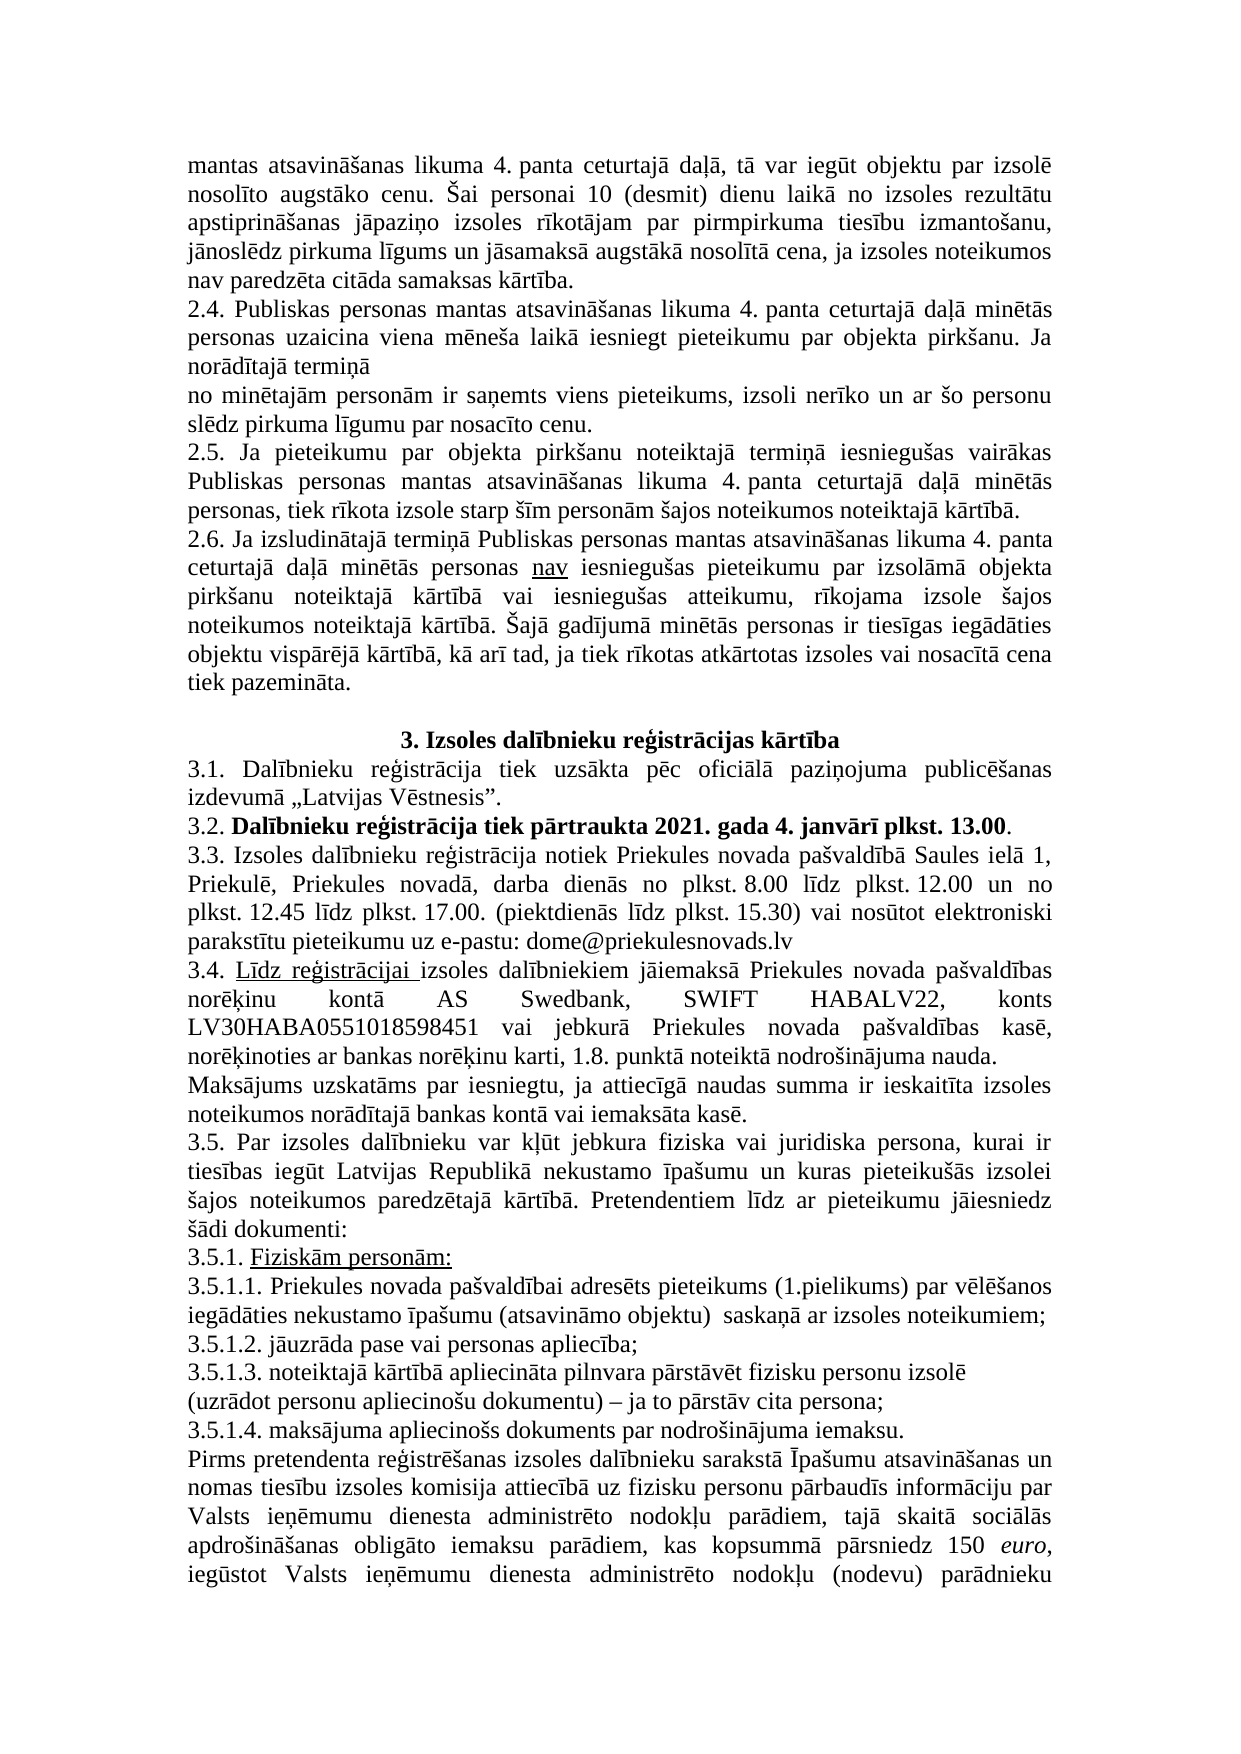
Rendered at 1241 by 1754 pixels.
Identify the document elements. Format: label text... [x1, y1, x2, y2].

text Maksājums uzskatāms par iesniegtu, ja attiecīgā naudas summa ir ieskaitīta izsoles noteikumos norādītajā bankas kontā vai iemaksāta kasē. [187, 1070, 1053, 1127]
text 3.2. Dalībnieku reģistrācija tiek pārtraukta 2021. gada 4. janvārī plkst. 13.00. [187, 811, 1053, 840]
text 3.5.1.1. Priekules novada pašvaldībai adresēts pieteikums (1.pielikums) par vēlēšanos iegādāties nekustamo īpašumu (atsavināmo objektu) saskaņā ar izsoles noteikumiem; [187, 1271, 1053, 1329]
text 3.5.1.4. maksājuma apliecinošs dokuments par nodrošinājuma iemaksu. [187, 1415, 1053, 1444]
text 3.5.1. Fiziskām personām: [187, 1242, 1053, 1271]
text 3.3. Izsoles dalībnieku reģistrācija notiek Priekules novada pašvaldībā Saules ielā 1, Priekulē, Priekules novadā, darba dienās no plkst. 8.00 līdz plkst. 12.00 un no plkst. 12.45 līdz plkst. 17.00. (piektdienās līdz plkst. 15.30) vai nosūtot elektroniski parakstītu pieteikumu uz e-pastu: dome@priekulesnovads.lv [187, 840, 1053, 955]
text 3.5.1.2. jāuzrāda pase vai personas apliecība; [187, 1329, 1053, 1357]
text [187, 1444, 1053, 1587]
text 3.1. Dalībnieku reģistrācija tiek uzsākta pēc oficiālā paziņojuma publicēšanas izdevumā „Latvijas Vēstnesis”. [187, 754, 1053, 811]
text 3. Izsoles dalībnieku reģistrācijas kārtība [187, 725, 1053, 754]
text 2.5. Ja pieteikumu par objekta pirkšanu noteiktajā termiņā iesniegušas vairākas Publiskas personas mantas atsavināšanas likuma 4. panta ceturtajā daļā minētās personas, tiek rīkota izsole starp šīm personām šajos noteikumos noteiktajā kārtībā. [187, 437, 1053, 524]
text 2.4. Publiskas personas mantas atsavināšanas likuma 4. panta ceturtajā daļā minētās personas uzaicina viena mēneša laikā iesniegt pieteikumu par objekta pirkšanu. Ja norādītajā termiņā [187, 294, 1053, 380]
text no minētajām personām ir saņemts viens pieteikums, izsoli nerīko un ar šo personu slēdz pirkuma līgumu par nosacīto cenu. [187, 380, 1053, 437]
text 3.5.1.3. noteiktajā kārtībā apliecināta pilnvara pārstāvēt fizisku personu izsolē (uzrādot personu apliecinošu dokumentu) – ja to pārstāv cita persona; [187, 1357, 1053, 1415]
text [187, 150, 1053, 294]
text 3.4. Līdz reģistrācijai izsoles dalībniekiem jāiemaksā Priekules novada pašvaldības norēķinu kontā AS Swedbank, SWIFT HABALV22, konts LV30HABA0551018598451 vai jebkurā Priekules novada pašvaldības kasē, norēķinoties ar bankas norēķinu karti, 1.8. punktā noteiktā nodrošinājuma nauda. [187, 955, 1053, 1070]
text 3.5. Par izsoles dalībnieku var kļūt jebkura fiziska vai juridiska persona, kurai ir tiesības iegūt Latvijas Republikā nekustamo īpašumu un kuras pieteikušās izsolei šajos noteikumos paredzētajā kārtībā. Pretendentiem līdz ar pieteikumu jāiesniedz šādi dokumenti: [187, 1127, 1053, 1242]
text 2.6. Ja izsludinātajā termiņā Publiskas personas mantas atsavināšanas likuma 4. panta ceturtajā daļā minētās personas nav iesniegušas pieteikumu par izsolāmā objekta pirkšanu noteiktajā kārtībā vai iesniegušas atteikumu, rīkojama izsole šajos noteikumos noteiktajā kārtībā. Šajā gadījumā minētās personas ir tiesīgas iegādāties objektu vispārējā kārtībā, kā arī tad, ja tiek rīkotas atkārtotas izsoles vai nosacītā cena tiek pazemināta. [187, 524, 1053, 696]
